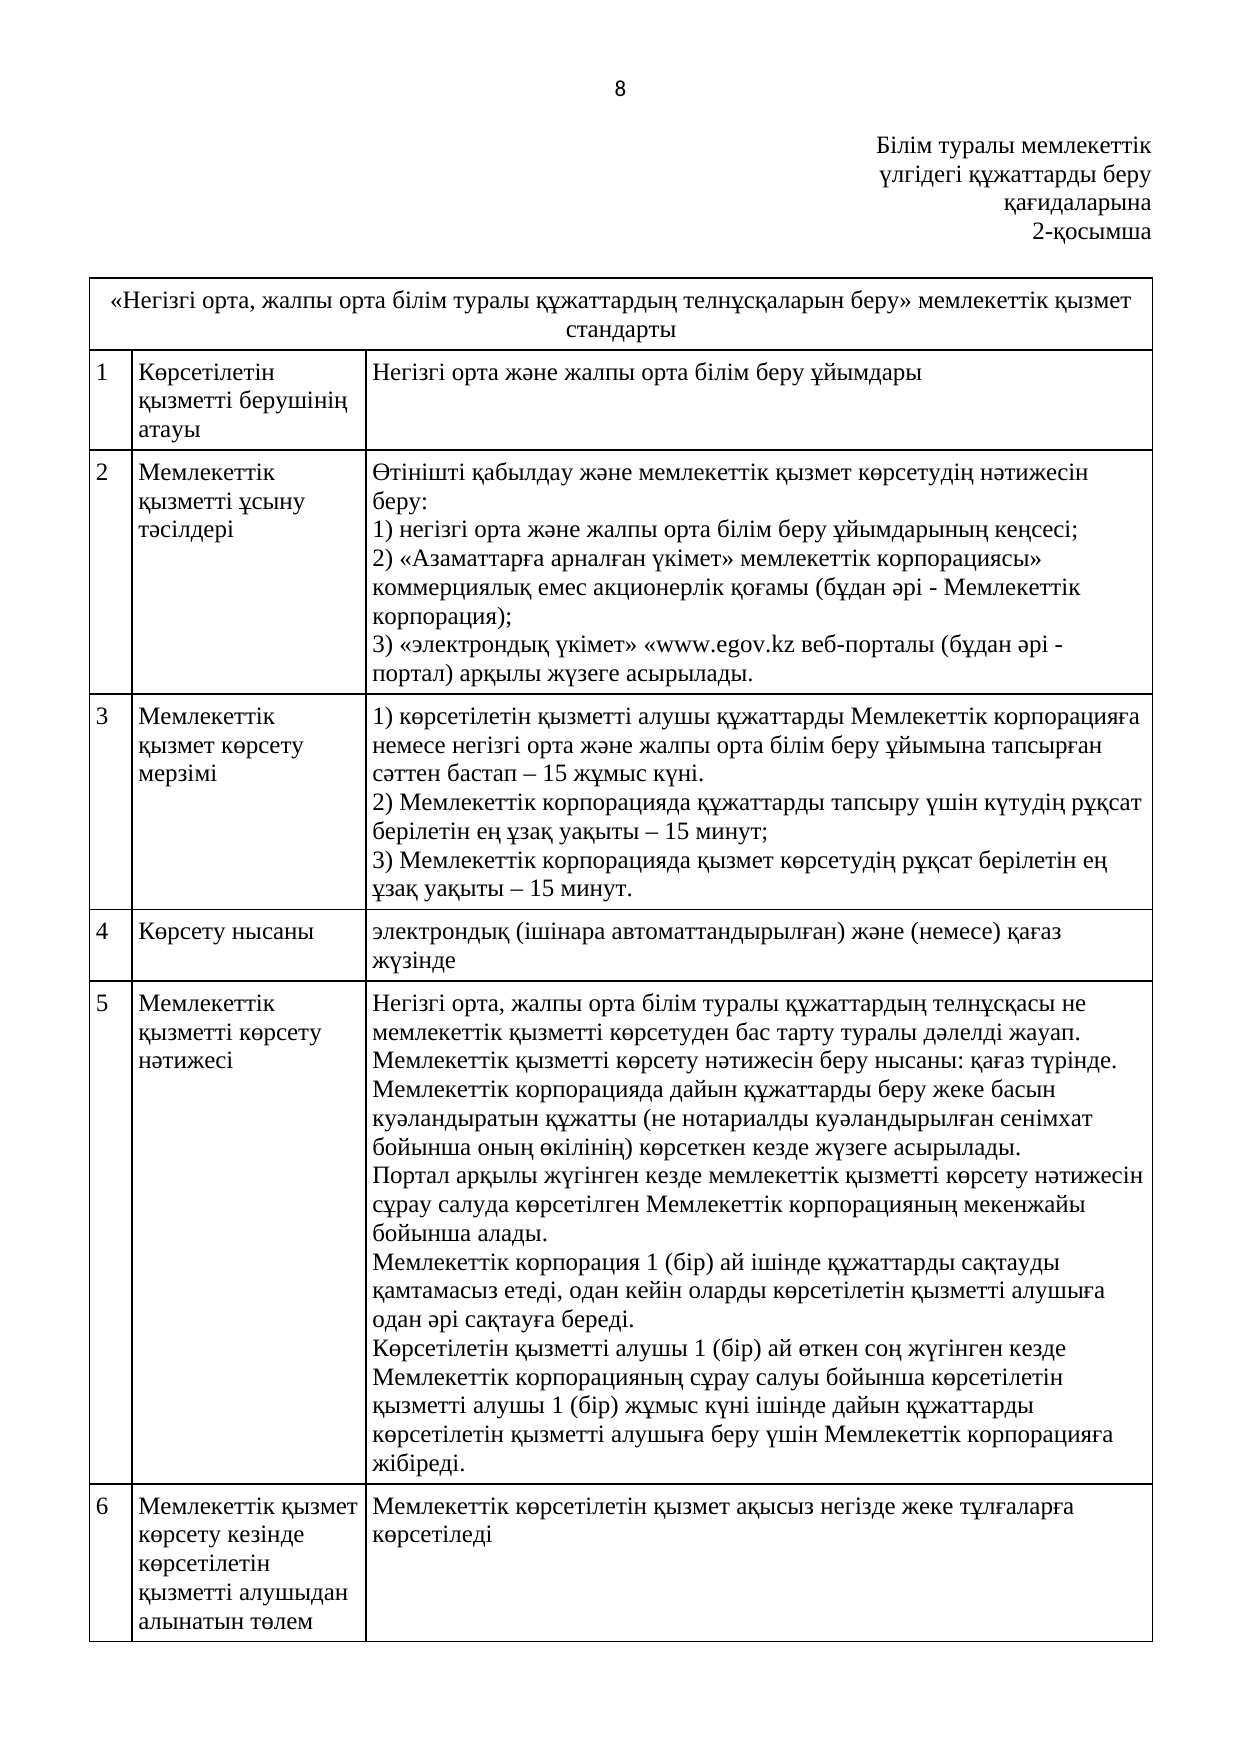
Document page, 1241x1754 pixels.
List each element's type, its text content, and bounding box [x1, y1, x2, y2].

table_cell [133, 1485, 365, 1641]
table_cell электрондық (ішінара автоматтандырылған) және (немесе) қағаз жүзінде [367, 910, 1152, 980]
table_cell Көрсету нысаны [133, 910, 365, 980]
table_cell 6 [90, 1485, 131, 1641]
table_cell Негізгі орта және жалпы орта білім беру ұйымдары [367, 351, 1152, 449]
table_cell 1 [90, 351, 131, 449]
table_cell Өтінішті қабылдау және мемлекеттік қызмет көрсетудің нәтижесін беру: 1) негізгі орта және жалпы орта білім беру ұйымдарының кеңсесі; 2) «Азаматтарға арналған үкімет» мемлекеттік корпорациясы» коммерциялық емес акционерлік қоғамы (бұдан әрі - Мемлекеттік корпорация); 3) «электрондық үкімет» «www.egov.kz веб-порталы (бұдан әрі - портал) арқылы жүзеге асырылады. [367, 451, 1152, 693]
table_cell 2 [90, 451, 131, 693]
table_cell 1) көрсетілетін қызметті алушы құжаттарды Мемлекеттік корпорацияға немесе негізгі орта және жалпы орта білім беру ұйымына тапсырған сәттен бастап – 15 жұмыс күні. 2) Мемлекеттік корпорацияда құжаттарды тапсыру үшін күтудің рұқсат берілетін ең ұзақ уақыты – 15 минут; 3) Мемлекеттік корпорацияда қызмет көрсетудің рұқсат берілетін ең ұзақ уақыты – 15 минут. [367, 695, 1152, 908]
table_cell 5 [90, 982, 131, 1483]
table_cell 4 [90, 910, 131, 980]
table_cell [367, 1485, 1152, 1641]
table_cell 3 [90, 695, 131, 908]
table_cell Көрсетілетін қызметті берушінің атауы [133, 351, 365, 449]
table_cell Мемлекеттік қызметті көрсету нәтижесі [133, 982, 365, 1483]
table_cell Мемлекеттік қызмет көрсету мерзімі [133, 695, 365, 908]
table_header «Негізгі орта, жалпы орта білім туралы құжаттардың телнұсқаларын беру» мемлекеттік қызмет стандарты [90, 279, 1152, 349]
text Білім туралы мемлекеттік үлгідегі құжаттарды беру қағидаларына 2-қосымша [739, 130, 1152, 245]
table_cell Негізгі орта, жалпы орта білім туралы құжаттардың телнұсқасы не мемлекеттік қызметті көрсетуден бас тарту туралы дәлелді жауап. Мемлекеттік қызметті көрсету нәтижесін беру нысаны: қағаз түрінде. Мемлекеттік корпорацияда дайын құжаттарды беру жеке басын куәландыратын құжатты (не нотариалды куәландырылған сенімхат бойынша оның өкілінің) көрсеткен кезде жүзеге асырылады. Портал арқылы жүгінген кезде мемлекеттік қызметті көрсету нәтижесін сұрау салуда көрсетілген Мемлекеттік корпорацияның мекенжайы бойынша алады. Мемлекеттік корпорация 1 (бір) ай ішінде құжаттарды сақтауды қамтамасыз етеді, одан кейін оларды көрсетілетін қызметті алушыға одан әрі сақтауға береді. Көрсетілетін қызметті алушы 1 (бір) ай өткен соң жүгінген кезде Мемлекеттік корпорацияның сұрау салуы бойынша көрсетілетін қызметті алушы 1 (бір) жұмыс күні ішінде дайын құжаттарды көрсетілетін қызметті алушыға беру үшін Мемлекеттік корпорацияға жібіреді. [367, 982, 1152, 1483]
table_cell Мемлекеттік қызметті ұсыну тәсілдері [133, 451, 365, 693]
